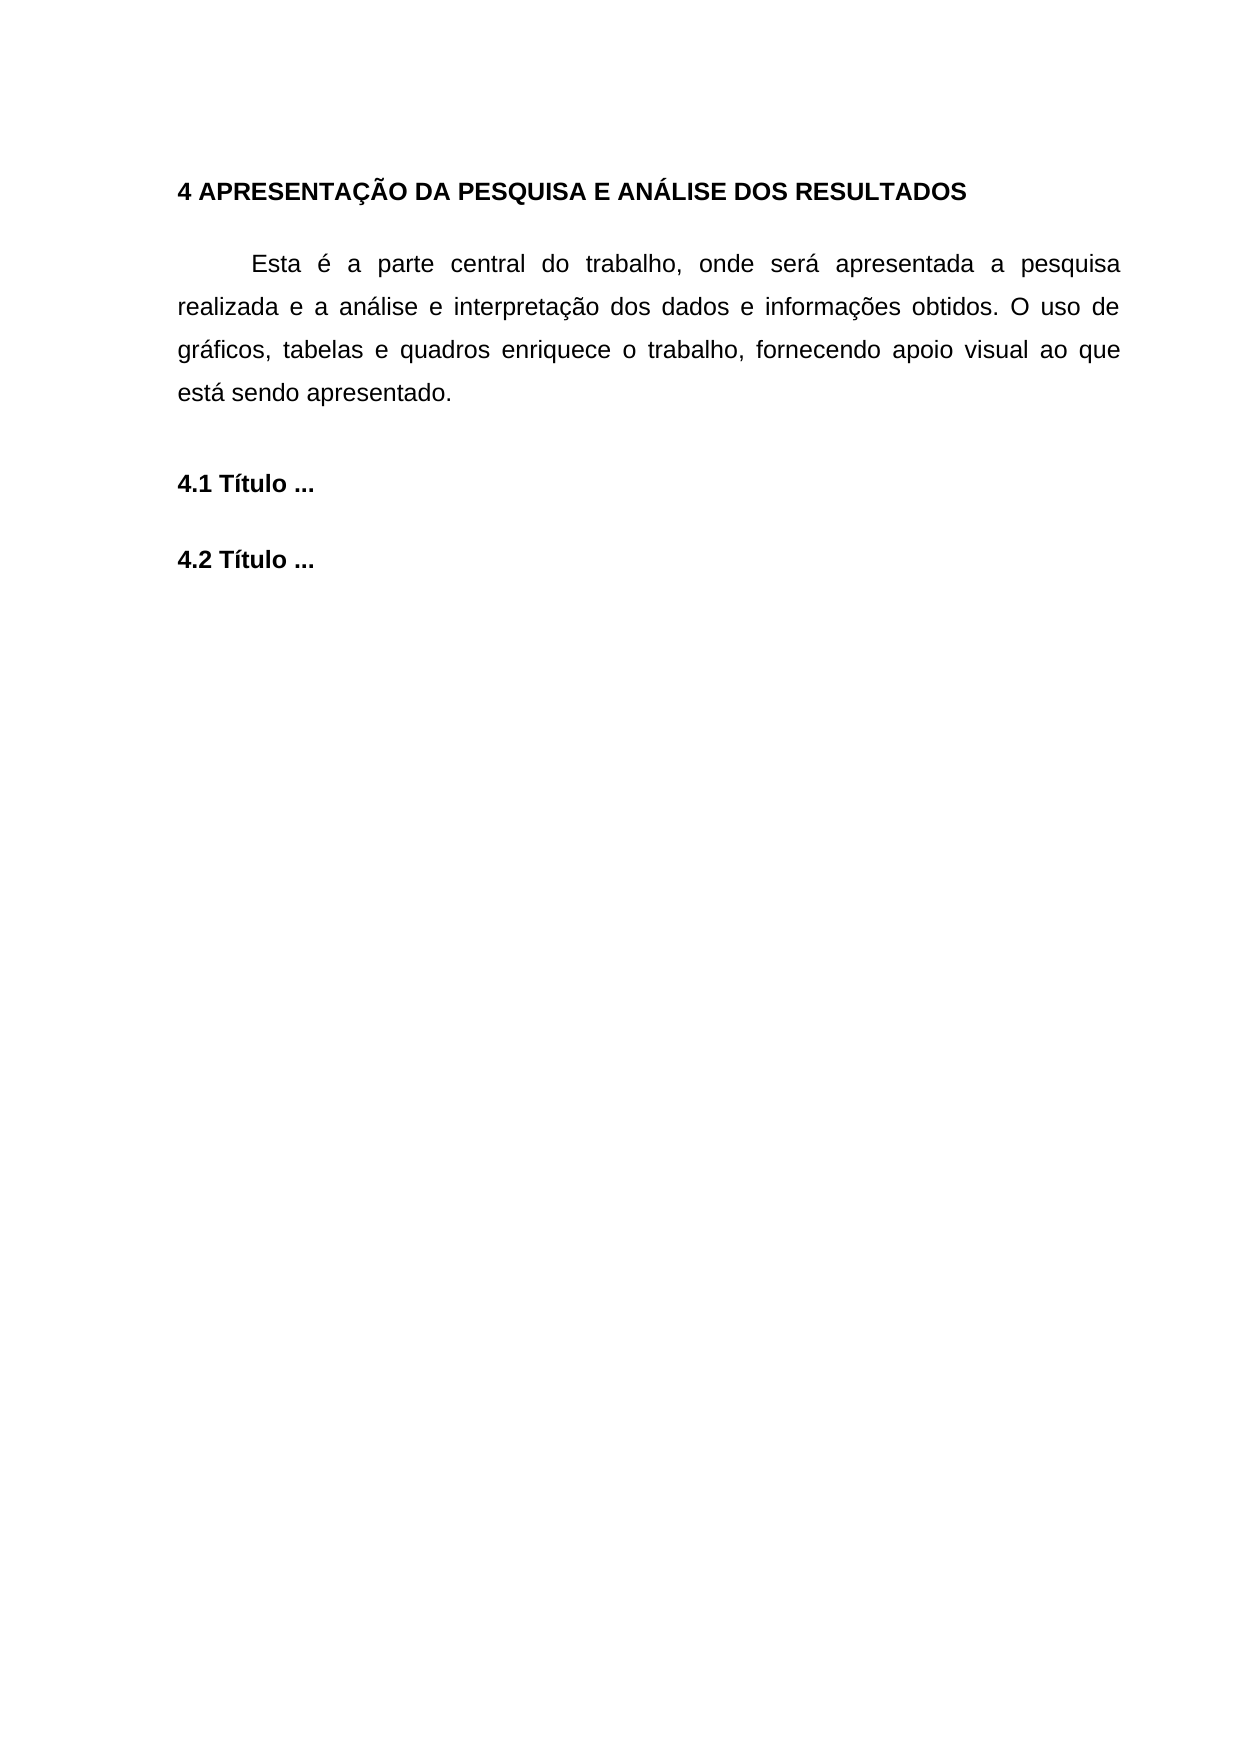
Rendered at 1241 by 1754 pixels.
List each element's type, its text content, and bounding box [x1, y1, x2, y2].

subtitle 4 APRESENTAÇÃO DA PESQUISA E ANÁLISE DOS RESULTADOS [177, 177, 1122, 206]
text Esta é a parte central do trabalho, onde será apresentada a pesquisa realizada e a análise e interpretação dos dados e informações obtidos. O uso de gráficos, tabelas e quadros enriquece o trabalho, fornecendo apoio visual ao que está sendo apresentado. [177, 249, 1122, 407]
text 4.1 Título ... [177, 469, 1122, 498]
text 4.2 Título ... [177, 545, 1122, 574]
